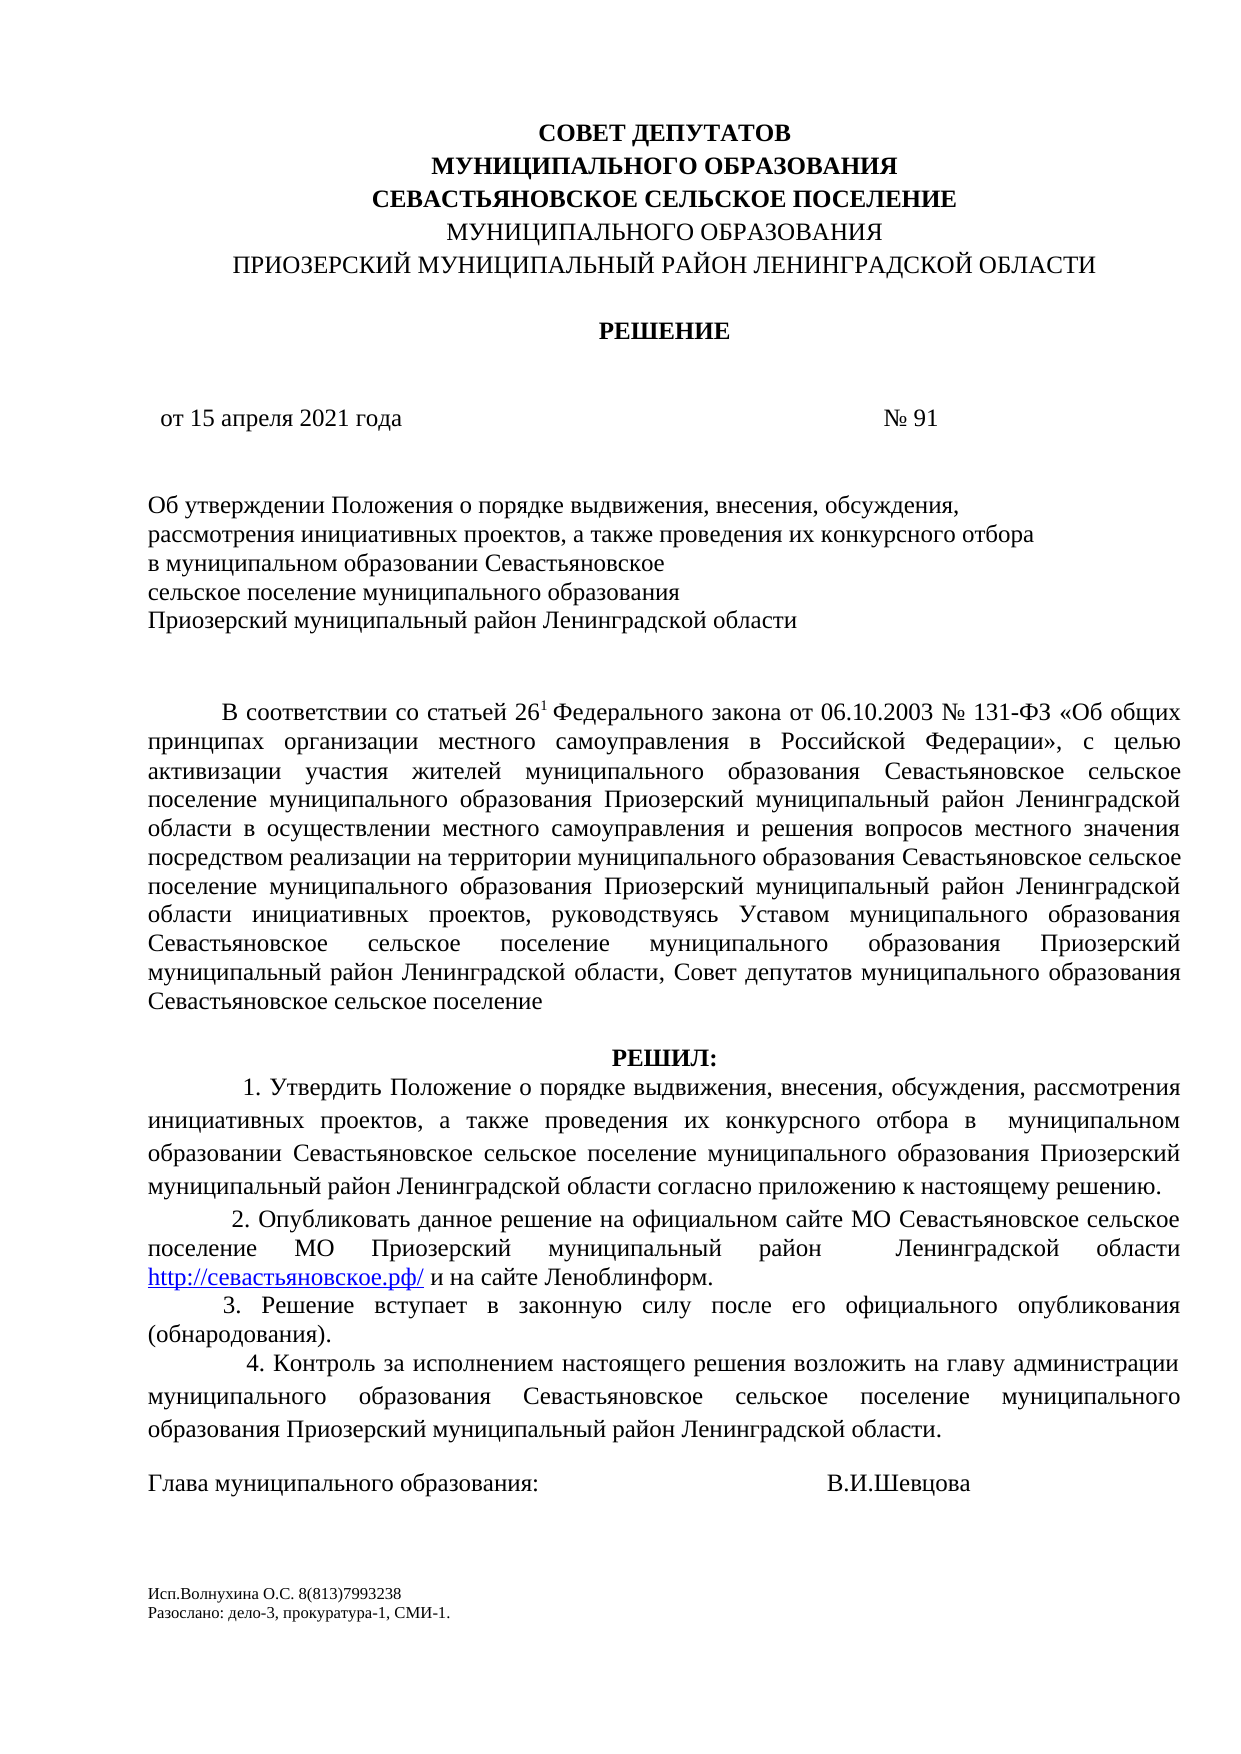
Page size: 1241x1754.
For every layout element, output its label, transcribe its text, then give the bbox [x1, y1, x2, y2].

text РЕШИЛ: [148, 1043, 1181, 1072]
text от 15 апреля 2021 года № 91 [148, 403, 1181, 432]
text 3. Решение вступает в законную силу после его официального опубликования (обнародования). [148, 1290, 1181, 1348]
text В соответствии со статьей 261 Федерального закона от 06.10.2003 № 131-ФЗ «Об общих принципах организации местного самоуправления в Российской Федерации», с целью активизации участия жителей муниципального образования Севастьяновское сельское поселение муниципального образования Приозерский муниципальный район Ленинградской области в осуществлении местного самоуправления и решения вопросов местного значения посредством реализации на территории муниципального образования Севастьяновское сельское поселение муниципального образования Приозерский муниципальный район Ленинградской области инициативных проектов, руководствуясь Уставом муниципального образования Севастьяновское сельское поселение муниципального образования Приозерский муниципальный район Ленинградской области, Совет депутатов муниципального образования Севастьяновское сельское поселение [148, 697, 1181, 1014]
text сельское поселение муниципального образования [148, 577, 1181, 606]
text ПРИОЗЕРСКИЙ МУНИЦИПАЛЬНЫЙ РАЙОН ЛЕНИНГРАДСКОЙ ОБЛАСТИ [148, 250, 1181, 279]
text РЕШЕНИЕ [148, 316, 1181, 345]
text Глава муниципального образования: В.И.Шевцова [148, 1468, 1181, 1497]
text МУНИЦИПАЛЬНОГО ОБРАЗОВАНИЯ [148, 217, 1181, 246]
text 2. Опубликовать данное решение на официальном сайте МО Севастьяновское сельское поселение МО Приозерский муниципальный район Ленинградской области http://севастьяновское.рф/ и на сайте Леноблинформ. [148, 1204, 1181, 1290]
text СЕВАСТЬЯНОВСКОЕ СЕЛЬСКОЕ ПОСЕЛЕНИЕ [148, 184, 1181, 213]
text Приозерский муниципальный район Ленинградской области [148, 606, 1181, 634]
text в муниципальном образовании Севастьяновское [148, 548, 1181, 577]
text Об утверждении Положения о порядке выдвижения, внесения, обсуждения, [148, 491, 1181, 519]
text 1. Утвердить Положение о порядке выдвижения, внесения, обсуждения, рассмотрения инициативных проектов, а также проведения их конкурсного отбора в муниципальном образовании Севастьяновское сельское поселение муниципального образования Приозерский муниципальный район Ленинградской области согласно приложению к настоящему решению. [148, 1072, 1181, 1200]
text Исп.Волнухина О.С. 8(813)7993238 [148, 1584, 1171, 1603]
text 4. Контроль за исполнением настоящего решения возложить на главу администрации муниципального образования Севастьяновское сельское поселение муниципального образования Приозерский муниципальный район Ленинградской области. [148, 1348, 1181, 1443]
text МУНИЦИПАЛЬНОГО ОБРАЗОВАНИЯ [148, 151, 1181, 180]
text СОВЕТ ДЕПУТАТОВ [148, 118, 1181, 147]
text Разослано: дело-3, прокуратура-1, СМИ-1. [148, 1603, 1171, 1622]
text рассмотрения инициативных проектов, а также проведения их конкурсного отбора [148, 519, 1181, 548]
